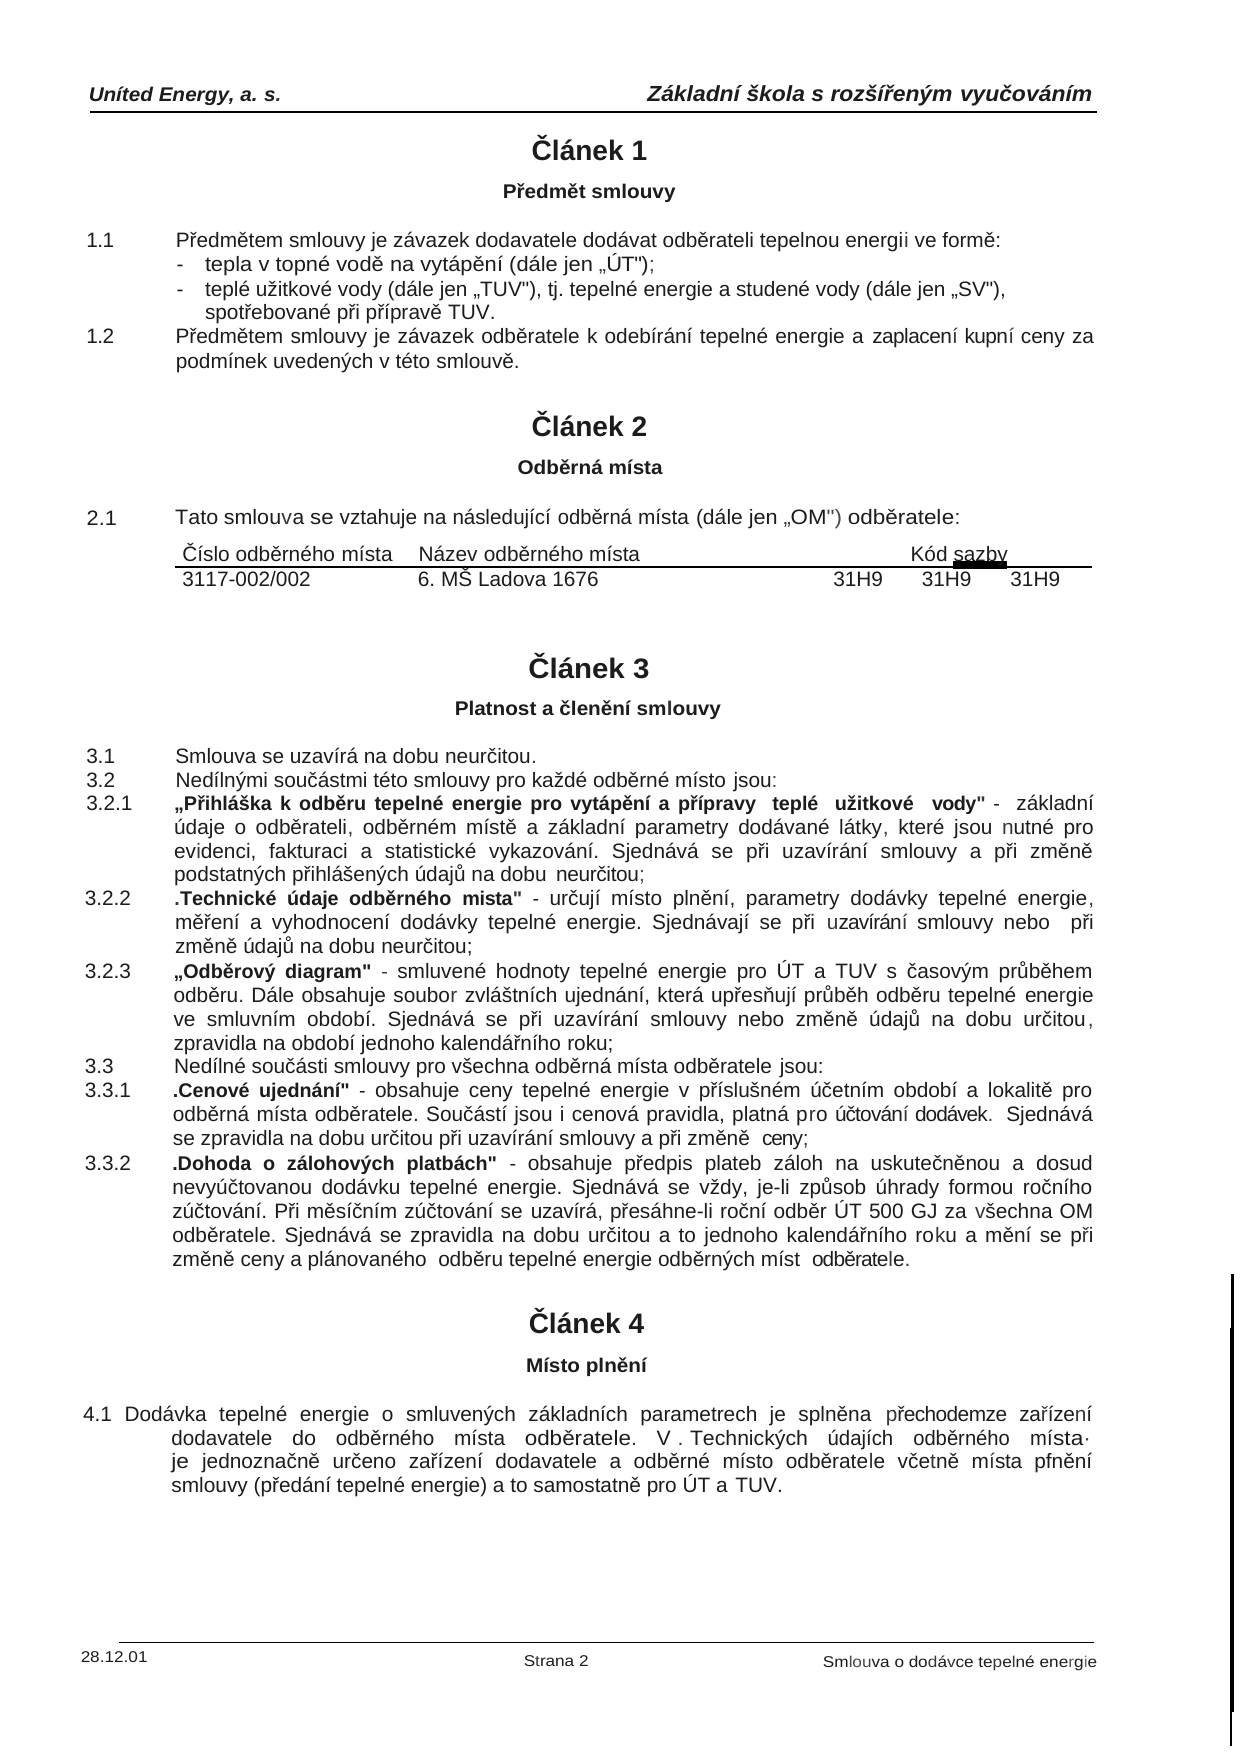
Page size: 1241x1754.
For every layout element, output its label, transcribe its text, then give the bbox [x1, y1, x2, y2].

list Smlouva se uzavírá na dobu neurčitou. [86, 744, 1240, 768]
text Místo plnění [69, 1354, 1104, 1376]
list Nedílnými součástmi této smlouvy pro každé odběrné místo jsou: [86, 768, 1240, 792]
list tepla v topné vodě na vytápění (dále jen „ÚT"); [176, 252, 1240, 276]
list Předmětem smlouvy je závazek dodavatele dodávat odběrateli tepelnou energii ve formě: [86, 228, 1240, 252]
text Odběrná místa [69, 456, 1111, 478]
text 28.12.01 Strana 2 Smlouva o dodávce tepelné energie [81, 1642, 1230, 1671]
subtitle Článek 4 [69, 1307, 1104, 1339]
subtitle Článek 1 [69, 134, 1110, 167]
list .Cenové ujednání" - obsahuje ceny tepelné energie v příslušném účetním období a lokalitě pro odběrná místa odběratele. Součástí jsou i cenová pravidla, platná pro účtování dodávek. Sjednává se zpravidla na dobu určitou při uzavírání smlouvy a při změně ceny; [84, 1078, 1093, 1150]
text 4.1 Dodávka tepelné energie o smluvených základních parametrech je splněna přechodemze zařízení dodavatele do odběrného místa odběratele. V . Technických údajích odběrného místa· je jednoznačně určeno zařízení dodavatele a odběrné místo odběratele včetně místa pfnění smlouvy (předání tepelné energie) a to samostatně pro ÚT a TUV. [83, 1401, 1092, 1497]
text Číslo odběrného místa Název odběrného místa Kód sazby [69, 542, 1121, 566]
list .Dohoda o zálohových platbách" - obsahuje předpis plateb záloh na uskutečněnou a dosud nevyúčtovanou dodávku tepelné energie. Sjednává se vždy, je-li způsob úhrady formou ročního zúčtování. Při měsíčním zúčtování se uzavírá, přesáhne-li roční odběr ÚT 500 GJ za všechna OM odběratele. Sjednává se zpravidla na dobu určitou a to jednoho kalendářního roku a mění se při změně ceny a plánovaného odběru tepelné energie odběrných míst odběratele. [84, 1151, 1093, 1270]
list „Přihláška k odběru tepelné energie pro vytápění a přípravy teplé užitkové vody" - základní údaje o odběrateli, odběrném místě a základní parametry dodávané látky, které jsou nutné pro evidenci, fakturaci a statistické vykazování. Sjednává se při uzavírání smlouvy a při změně podstatných přihlášených údajů na dobu neurčitou; [86, 792, 1094, 886]
list „Odběrový diagram" - smluvené hodnoty tepelné energie pro ÚT a TUV s časovým průběhem odběru. Dále obsahuje soubor zvláštních ujednání, která upřesňují průběh odběru tepelné energie ve smluvním období. Sjednává se při uzavírání smlouvy nebo změně údajů na dobu určitou, zpravidla na období jednoho kalendářního roku; [84, 959, 1093, 1054]
text 3117-002/002 6. MŠ Ladova 1676 31H9 31H9 31H9 [182, 567, 1240, 591]
text Předmět smlouvy [69, 179, 1109, 202]
subtitle Článek 2 [69, 410, 1110, 443]
list Nedílné součásti smlouvy pro všechna odběrná místa odběratele jsou: [84, 1054, 1240, 1078]
list .Technické údaje odběrného mista" - určují místo plnění, parametry dodávky tepelné energie, měření a vyhodnocení dodávky tepelné energie. Sjednávají se při uzavírání smlouvy nebo při změně údajů na dobu neurčitou; [84, 886, 1094, 958]
text Platnost a členění smlouvy [69, 697, 1106, 720]
text 2.1 Tato smlouva se vztahuje na následující odběrná místa (dále jen „OM") odběratele: [86, 504, 1240, 530]
text Uníted Energy, a. s. Základní škola s rozšířeným vyučováním [69, 81, 1112, 106]
list teplé užitkové vody (dále jen „TUV"), tj. tepelné energie a studené vody (dále jen „SV"), spotřebované při přípravě TUV. [176, 278, 1094, 324]
subtitle Článek 3 [69, 652, 1108, 684]
list Předmětem smlouvy je závazek odběratele k odebírání tepelné energie a zaplacení kupní ceny za podmínek uvedených v této smlouvě. [86, 324, 1094, 373]
